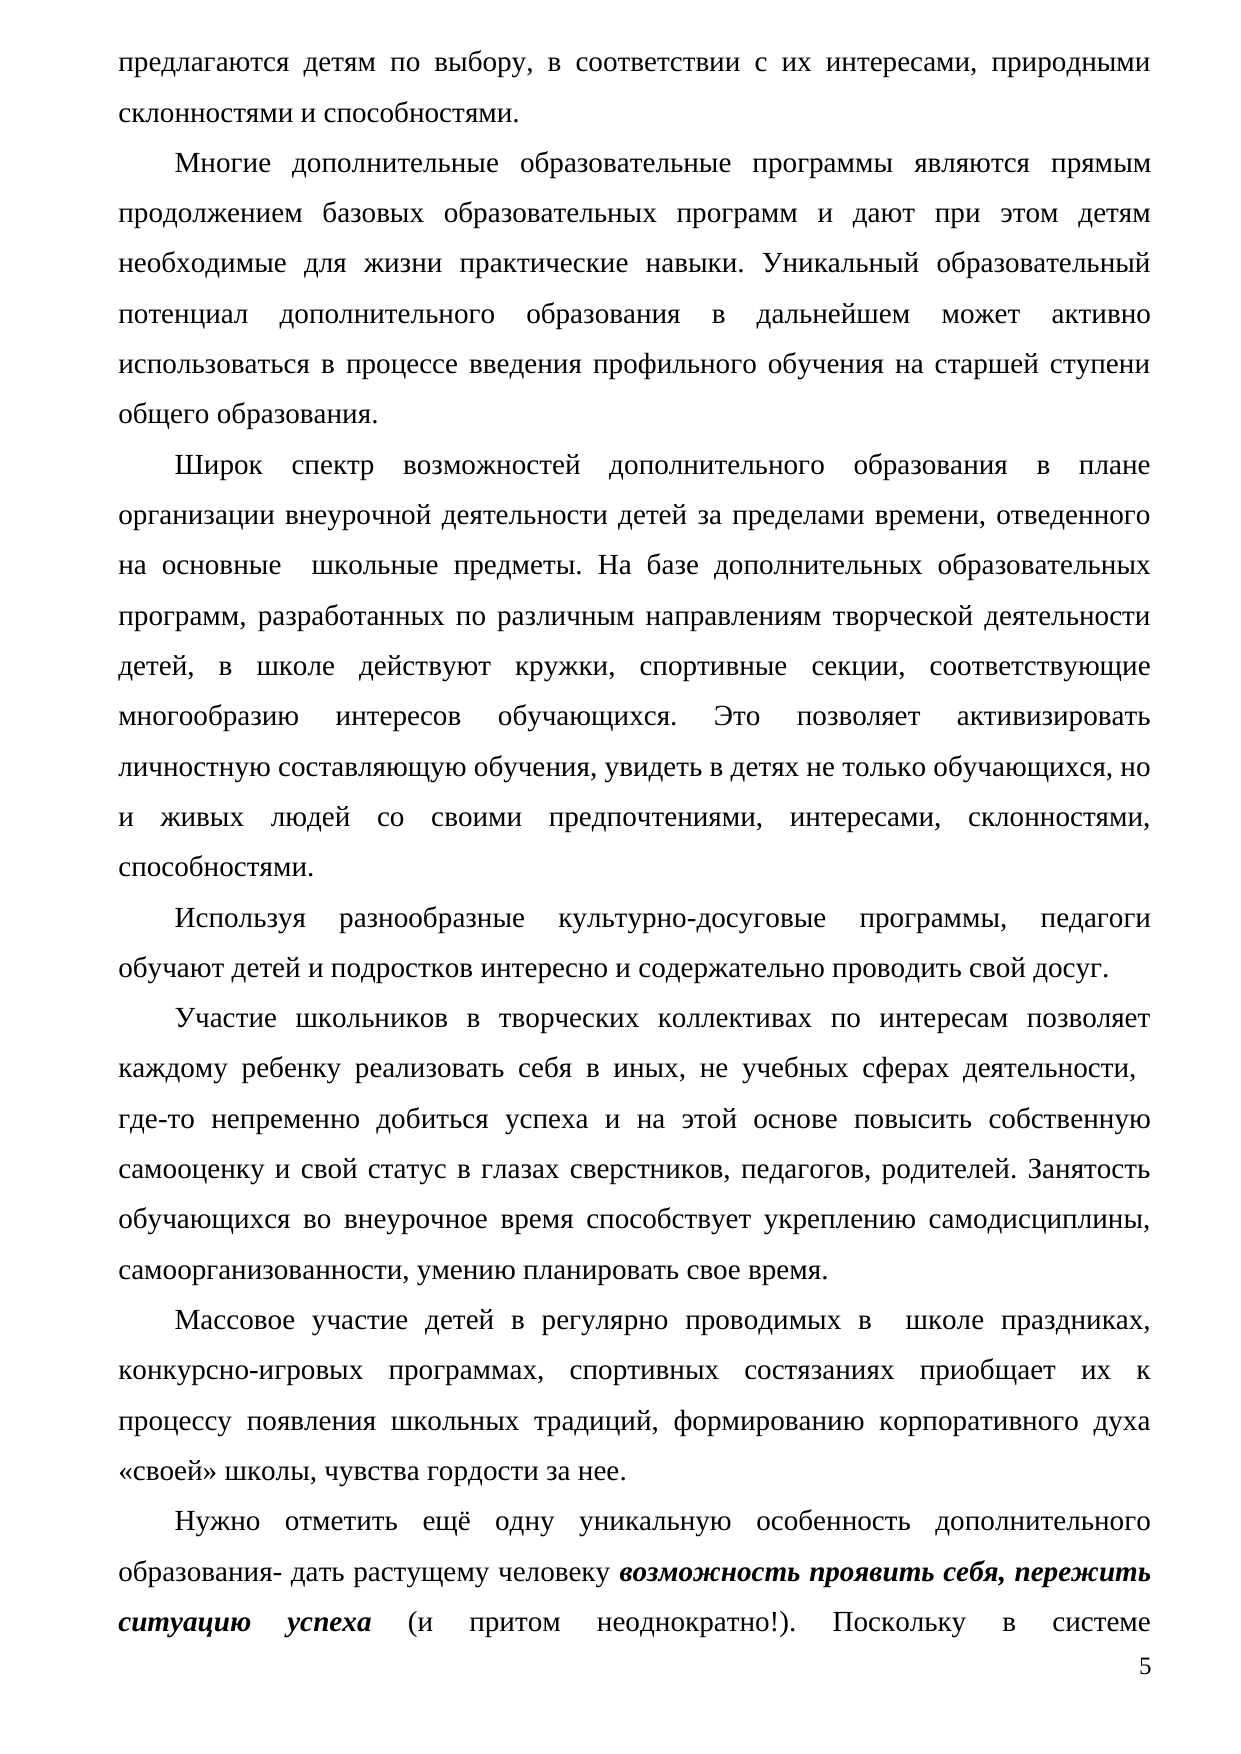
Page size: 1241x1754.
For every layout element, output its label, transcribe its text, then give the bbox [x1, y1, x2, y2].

text Широк спектр возможностей дополнительного образования в плане организации внеурочной деятельности детей за пределами времени, отведенного на основные школьные предметы. На базе дополнительных образовательных программ, разработанных по различным направлениям творческой деятельности детей, в школе действуют кружки, спортивные секции, соответствующие многообразию интересов обучающихся. Это позволяет активизировать личностную составляющую обучения, увидеть в детях не только обучающихся, но и живых людей со своими предпочтениями, интересами, склонностями, способностями. [118, 447, 1152, 883]
text Массовое участие детей в регулярно проводимых в школе праздниках, конкурсно-игровых программах, спортивных состязаниях приобщает их к процессу появления школьных традиций, формированию корпоративного духа «своей» школы, чувства гордости за нее. [118, 1302, 1152, 1487]
text Многие дополнительные образовательные программы являются прямым продолжением базовых образовательных программ и дают при этом детям необходимые для жизни практические навыки. Уникальный образовательный потенциал дополнительного образования в дальнейшем может активно использоваться в процессе введения профильного обучения на старшей ступени общего образования. [118, 145, 1152, 430]
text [118, 44, 1152, 128]
text Участие школьников в творческих коллективах по интересам позволяет каждому ребенку реализовать себя в иных, не учебных сферах деятельности, где-то непременно добиться успеха и на этой основе повысить собственную самооценку и свой статус в глазах сверстников, педагогов, родителей. Занятость обучающихся во внеурочное время способствует укреплению самодисциплины, самоорганизованности, умению планировать свое время. [118, 1000, 1152, 1285]
text Используя разнообразные культурно-досуговые программы, педагоги обучают детей и подростков интересно и содержательно проводить свой досуг. [118, 900, 1152, 983]
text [118, 1503, 1152, 1638]
